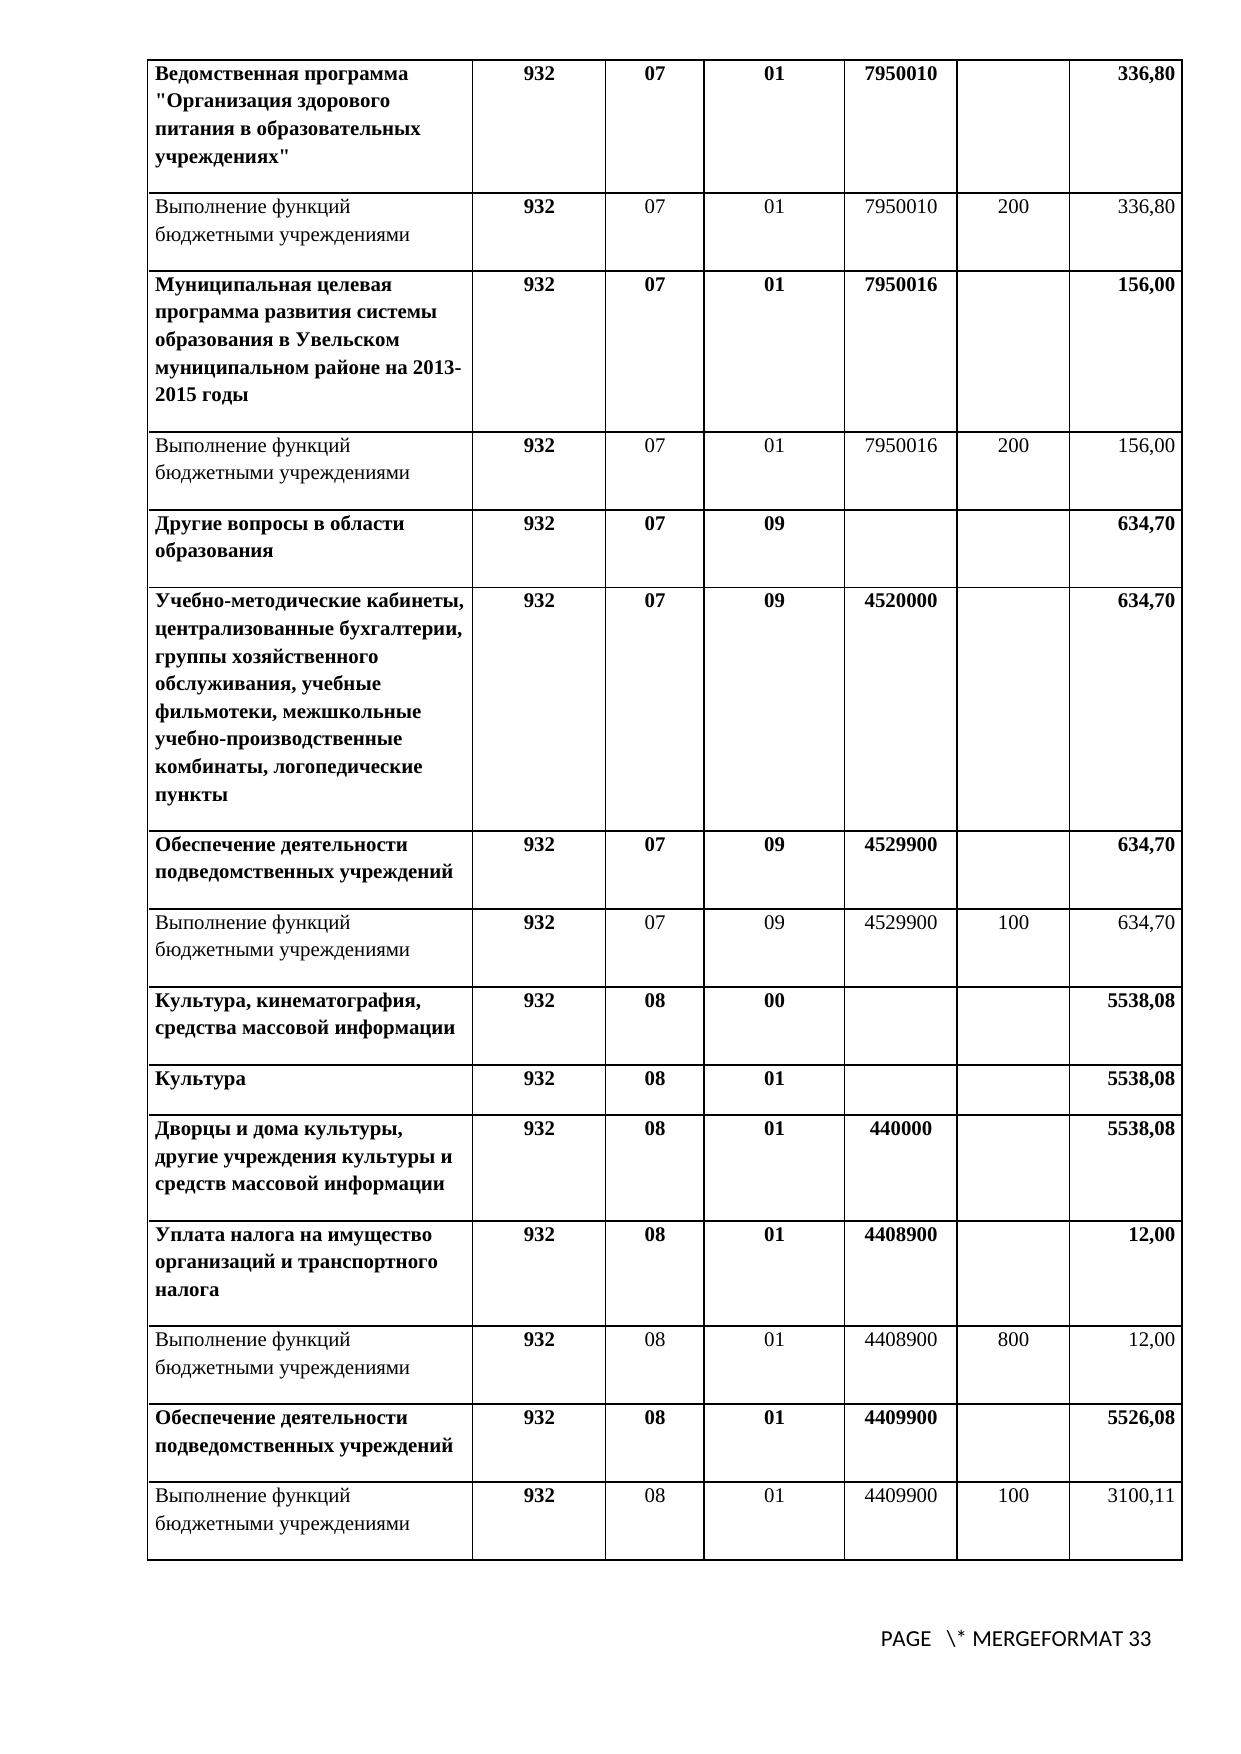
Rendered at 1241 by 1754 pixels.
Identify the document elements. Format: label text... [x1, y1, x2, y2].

table_cell 932 [473, 988, 605, 1064]
table_cell 07 [606, 433, 703, 509]
table_cell Выполнение функций бюджетными учреждениями [148, 432, 472, 509]
table_cell [958, 511, 1069, 587]
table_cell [148, 193, 472, 270]
table_cell 01 [705, 194, 844, 270]
table_cell 12,00 [1070, 1327, 1181, 1403]
table_cell 08 [606, 1405, 703, 1481]
table_cell 01 [705, 272, 844, 431]
table_cell 01 [705, 1222, 844, 1325]
table_cell 4520000 [845, 588, 956, 830]
table_cell Дворцы и дома культуры, другие учреждения культуры и средств массовой информации [148, 1115, 472, 1220]
table_cell 08 [606, 1066, 703, 1114]
table_cell 932 [473, 61, 605, 192]
table_cell 09 [705, 588, 844, 830]
table_cell 100 [958, 910, 1069, 986]
table_cell 3100,11 [1070, 1483, 1181, 1559]
table_cell [958, 1405, 1069, 1481]
table_cell 932 [473, 588, 605, 830]
table_cell 634,70 [1070, 910, 1181, 986]
table_cell 07 [606, 588, 703, 830]
table_cell 4408900 [845, 1327, 956, 1403]
table_cell 440000 [845, 1116, 956, 1220]
table_cell 08 [606, 988, 703, 1064]
table_cell 932 [473, 272, 605, 431]
table_cell 09 [705, 832, 844, 908]
table_cell 634,70 [1070, 832, 1181, 908]
table_cell 932 [473, 832, 605, 908]
table_cell 01 [705, 1066, 844, 1114]
table_cell Уплата налога на имущество организаций и транспортного налога [148, 1221, 472, 1325]
table_cell 5538,08 [1070, 1066, 1181, 1114]
table_cell Культура, кинематография, средства массовой информации [148, 987, 472, 1064]
table_cell 07 [606, 194, 703, 270]
table_cell 08 [606, 1483, 703, 1559]
table_cell Ведомственная программа "Организация здорового питания в образовательных учреждениях" [148, 61, 472, 192]
table_cell 07 [606, 511, 703, 587]
table_cell 336,80 [1070, 61, 1181, 192]
table_cell 01 [705, 1116, 844, 1220]
table_cell 634,70 [1070, 588, 1181, 830]
table_cell Культура [148, 1065, 472, 1114]
table_cell 932 [473, 433, 605, 509]
table_cell 4529900 [845, 910, 956, 986]
table_cell 7950016 [845, 433, 956, 509]
table_cell 4529900 [845, 832, 956, 908]
table_cell 4409900 [845, 1405, 956, 1481]
table_cell [958, 832, 1069, 908]
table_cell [148, 1326, 472, 1403]
table_cell 100 [958, 1483, 1069, 1559]
table_cell 932 [473, 1066, 605, 1114]
table_cell [958, 61, 1069, 192]
table_cell [845, 511, 956, 587]
table_cell 07 [606, 272, 703, 431]
table_cell Обеспечение деятельности подведомственных учреждений [148, 831, 472, 908]
table_cell 932 [473, 511, 605, 587]
table_cell 09 [705, 511, 844, 587]
table_cell 156,00 [1070, 433, 1181, 509]
table_cell [958, 988, 1069, 1064]
table_cell 7950010 [845, 194, 956, 270]
table_cell 932 [473, 1405, 605, 1481]
table_cell [958, 1066, 1069, 1114]
table_cell [958, 272, 1069, 431]
table_cell Выполнение функций бюджетными учреждениями [148, 909, 472, 986]
table_cell 4408900 [845, 1222, 956, 1325]
table_cell 09 [705, 910, 844, 986]
table_cell Муниципальная целевая программа развития системы образования в Увельском муниципальном районе на 2013-2015 годы [148, 271, 472, 431]
table_cell 800 [958, 1327, 1069, 1403]
table_cell 07 [606, 910, 703, 986]
table_cell 08 [606, 1116, 703, 1220]
table_cell 07 [606, 832, 703, 908]
table_cell [958, 1222, 1069, 1325]
table_cell 00 [705, 988, 844, 1064]
table_cell 932 [473, 910, 605, 986]
table_cell 156,00 [1070, 272, 1181, 431]
table_cell 7950016 [845, 272, 956, 431]
table_cell [845, 1066, 956, 1114]
table_cell 932 [473, 1327, 605, 1403]
table_cell 12,00 [1070, 1222, 1181, 1325]
table_cell 932 [473, 1116, 605, 1220]
table_cell 01 [705, 1327, 844, 1403]
table_cell 200 [958, 194, 1069, 270]
table_cell [845, 988, 956, 1064]
table_cell 01 [705, 61, 844, 192]
table_cell 200 [958, 433, 1069, 509]
table_cell 932 [473, 1483, 605, 1559]
table_cell 4409900 [845, 1483, 956, 1559]
table_cell 932 [473, 194, 605, 270]
table_cell 336,80 [1070, 194, 1181, 270]
table_cell 01 [705, 1405, 844, 1481]
table_cell Обеспечение деятельности подведомственных учреждений [148, 1404, 472, 1481]
table_cell 07 [606, 61, 703, 192]
table_cell [958, 588, 1069, 830]
table_cell [958, 1116, 1069, 1220]
table_cell 5538,08 [1070, 1116, 1181, 1220]
table_cell 5526,08 [1070, 1405, 1181, 1481]
table_cell 01 [705, 1483, 844, 1559]
table_cell 01 [705, 433, 844, 509]
table_cell 08 [606, 1222, 703, 1325]
table_cell 08 [606, 1327, 703, 1403]
table_cell 5538,08 [1070, 988, 1181, 1064]
table_cell Учебно-методические кабинеты, централизованные бухгалтерии, группы хозяйственного обслуживания, учебные фильмотеки, межшкольные учебно-производственные комбинаты, логопедические пункты [148, 588, 472, 830]
table_cell Другие вопросы в области образования [148, 510, 472, 587]
table_cell 7950010 [845, 61, 956, 192]
table_cell 932 [473, 1222, 605, 1325]
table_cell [148, 1482, 472, 1559]
table_cell 634,70 [1070, 511, 1181, 587]
